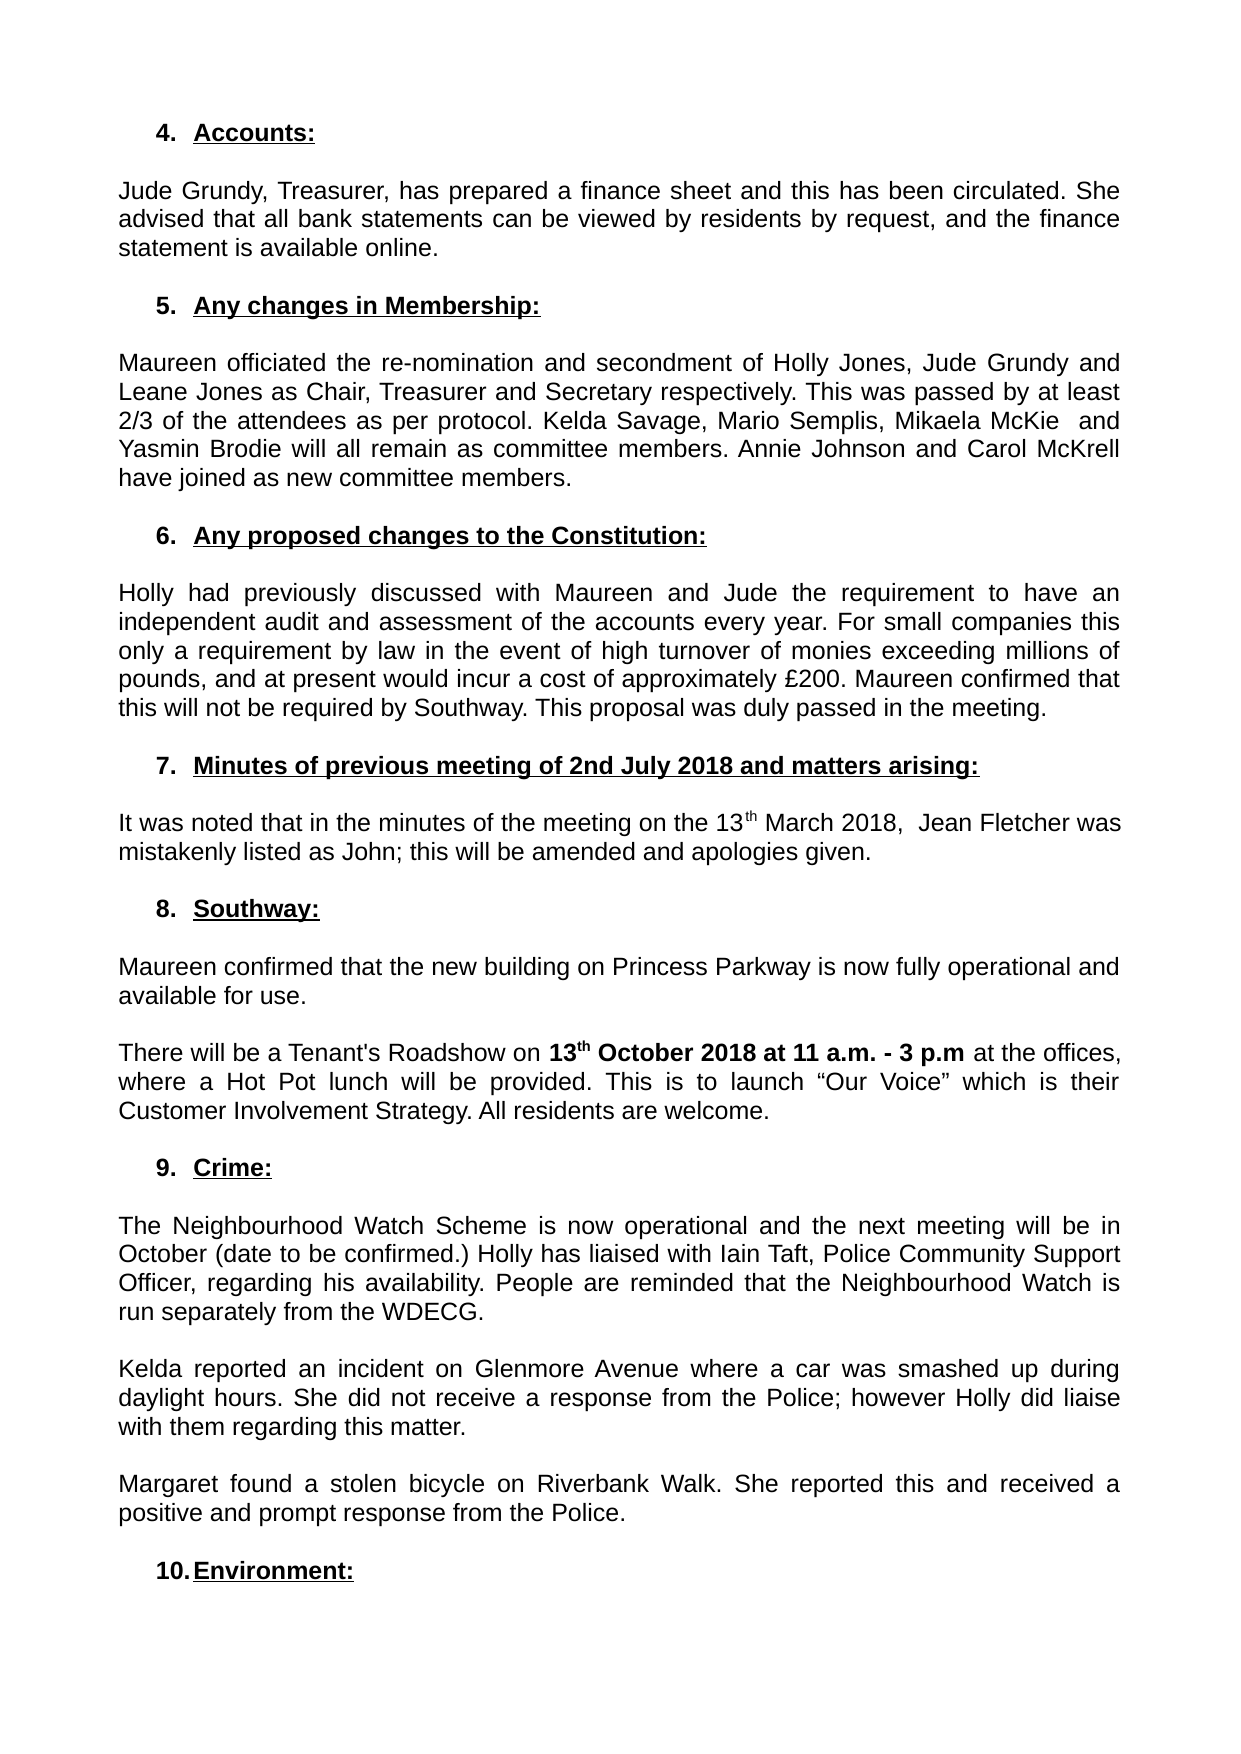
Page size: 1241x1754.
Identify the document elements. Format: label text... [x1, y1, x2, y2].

list Southway: [156, 894, 1122, 923]
list Accounts: [156, 118, 1122, 147]
list Any changes in Membership: [156, 291, 1122, 319]
text Margaret found a stolen bicycle on Riverbank Walk. She reported this and received a positive and prompt response from the Police. [118, 1469, 1122, 1527]
list Environment: [156, 1556, 1122, 1584]
list Any proposed changes to the Constitution: [156, 521, 1122, 549]
text Kelda reported an incident on Glenmore Avenue where a car was smashed up during daylight hours. She did not receive a response from the Police; however Holly did liaise with them regarding this matter. [118, 1354, 1122, 1441]
list Minutes of previous meeting of 2nd July 2018 and matters arising: [156, 751, 1122, 779]
text The Neighbourhood Watch Scheme is now operational and the next meeting will be in October (date to be confirmed.) Holly has liaised with Iain Taft, Police Community Support Officer, regarding his availability. People are reminded that the Neighbourhood Watch is run separately from the WDECG. [118, 1211, 1122, 1326]
text Maureen officiated the re-nomination and secondment of Holly Jones, Jude Grundy and Leane Jones as Chair, Treasurer and Secretary respectively. This was passed by at least 2/3 of the attendees as per protocol. Kelda Savage, Mario Semplis, Mikaela McKie and Yasmin Brodie will all remain as committee members. Annie Johnson and Carol McKrell have joined as new committee members. [118, 348, 1122, 492]
text Maureen confirmed that the new building on Princess Parkway is now fully operational and available for use. [118, 952, 1122, 1009]
list Crime: [156, 1153, 1122, 1182]
text Holly had previously discussed with Maureen and Jude the requirement to have an independent audit and assessment of the accounts every year. For small companies this only a requirement by law in the event of high turnover of monies exceeding millions of pounds, and at present would incur a cost of approximately £200. Maureen confirmed that this will not be required by Southway. This proposal was duly passed in the meeting. [118, 578, 1122, 722]
text Jude Grundy, Treasurer, has prepared a finance sheet and this has been circulated. She advised that all bank statements can be viewed by residents by request, and the finance statement is available online. [118, 176, 1122, 262]
text There will be a Tenant's Roadshow on 13th October 2018 at 11 a.m. - 3 p.m at the offices, where a Hot Pot lunch will be provided. This is to launch “Our Voice” which is their Customer Involvement Strategy. All residents are welcome. [118, 1038, 1122, 1124]
text It was noted that in the minutes of the meeting on the 13th March 2018, Jean Fletcher was mistakenly listed as John; this will be amended and apologies given. [118, 808, 1122, 866]
